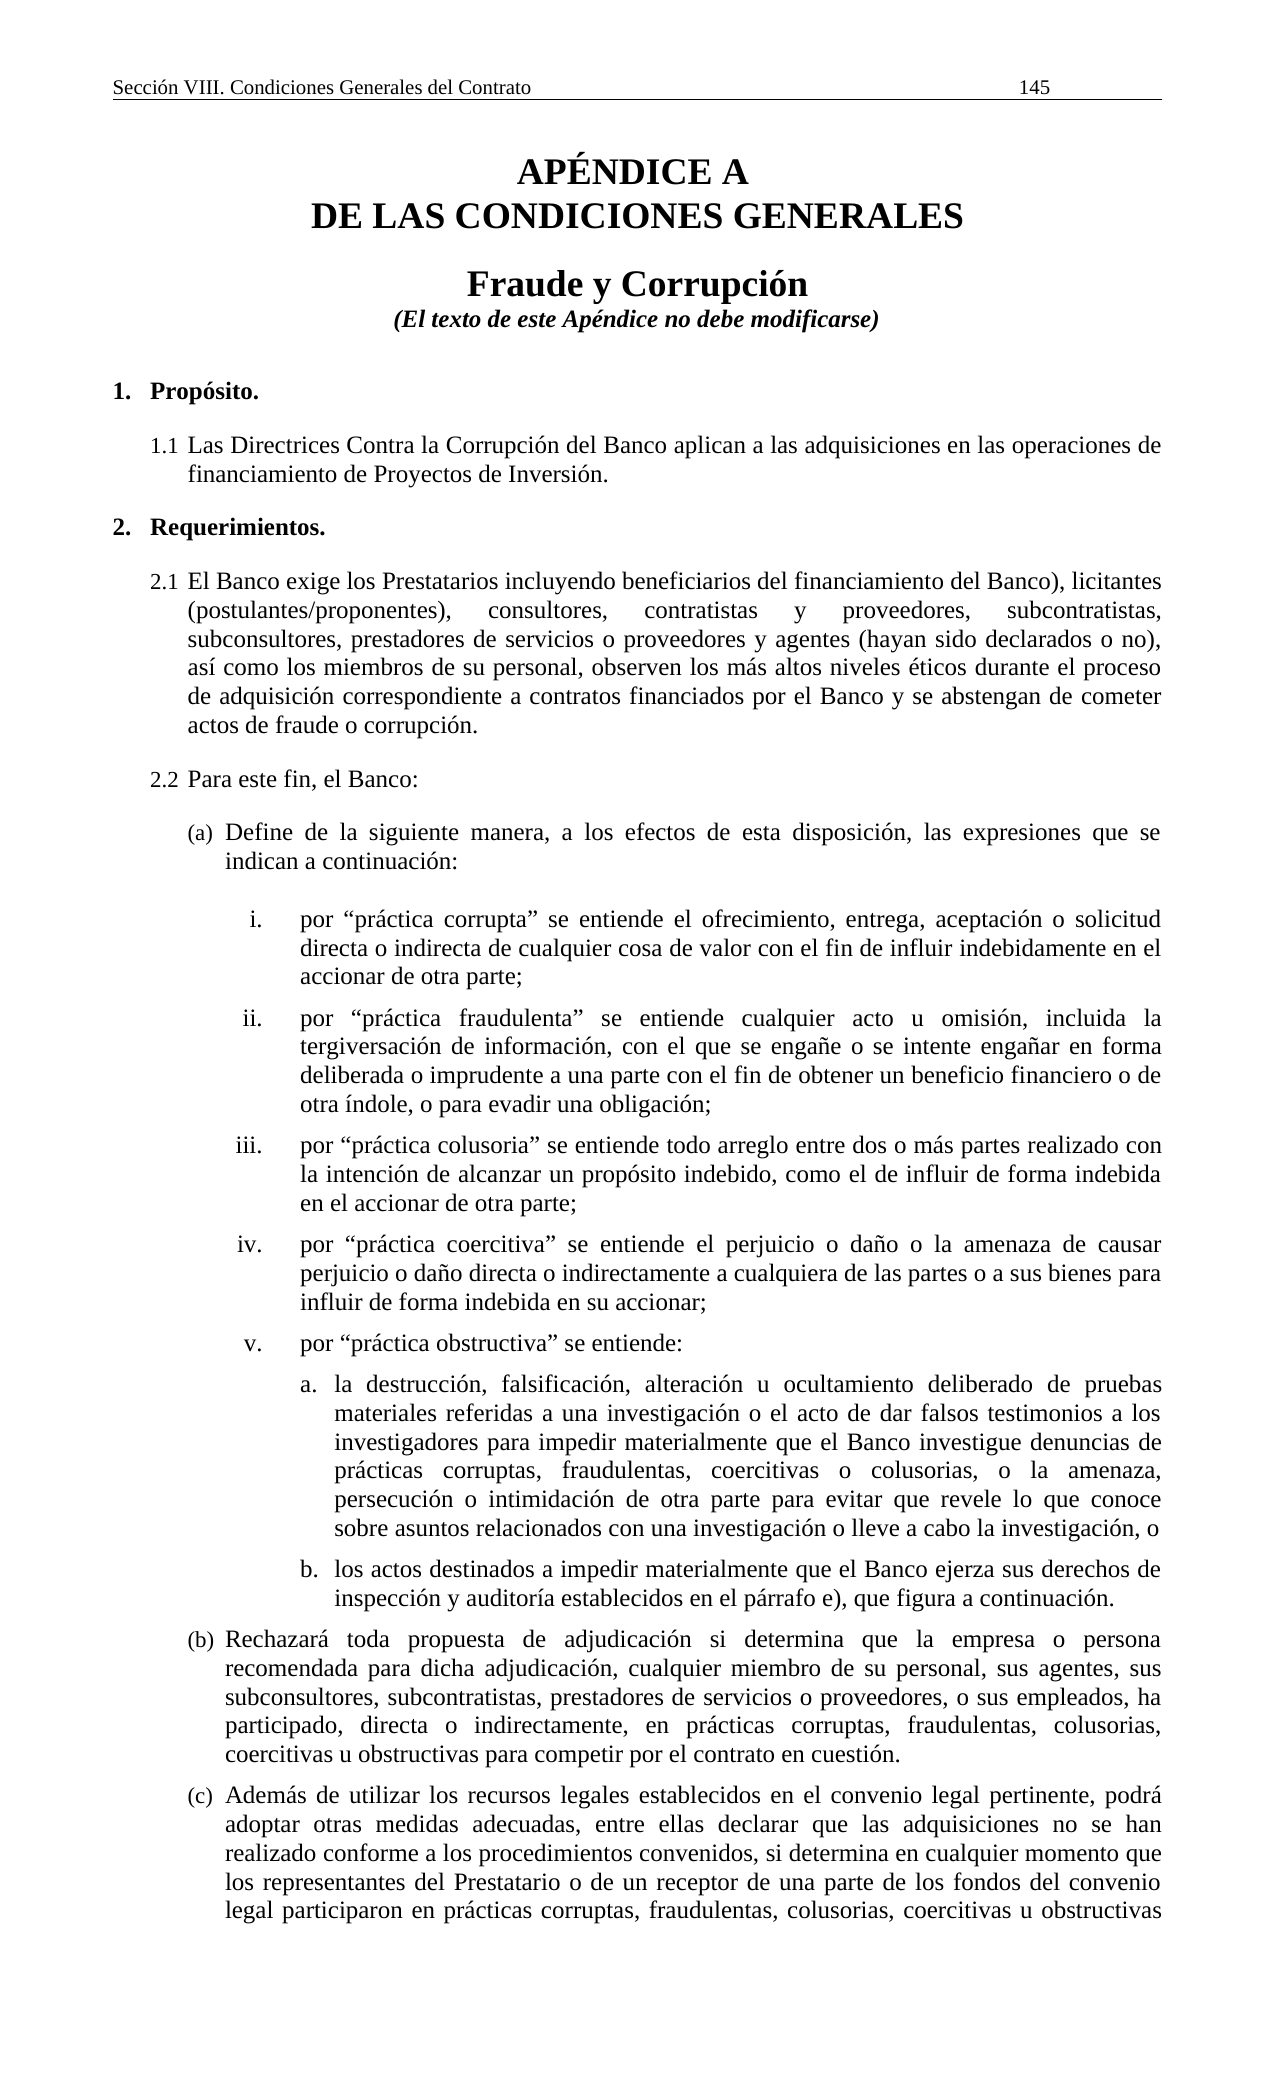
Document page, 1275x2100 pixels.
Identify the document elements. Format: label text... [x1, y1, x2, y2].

list por “práctica fraudulenta” se entiende cualquier acto u omisión, incluida la tergiversación de información, con el que se engañe o se intente engañar en forma deliberada o imprudente a una parte con el fin de obtener un beneficio financiero o de otra índole, o para evadir una obligación; [262, 1003, 1162, 1118]
text (El texto de este Apéndice no debe modificarse) [112, 304, 1162, 333]
list Define de la siguiente manera, a los efectos de esta disposición, las expresiones que se indican a continuación: [187, 817, 1162, 875]
list por “práctica colusoria” se entiende todo arreglo entre dos o más partes realizado con la intención de alcanzar un propósito indebido, como el de influir de forma indebida en el accionar de otra parte; [262, 1130, 1162, 1217]
list El Banco exige los Prestatarios incluyendo beneficiarios del financiamiento del Banco), licitantes (postulantes/proponentes), consultores, contratistas y proveedores, subcontratistas, subconsultores, prestadores de servicios o proveedores y agentes (hayan sido declarados o no), así como los miembros de su personal, observen los más altos niveles éticos durante el proceso de adquisición correspondiente a contratos financiados por el Banco y se abstengan de cometer actos de fraude o corrupción. [150, 566, 1162, 739]
list Propósito. [112, 376, 1162, 405]
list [187, 1780, 1162, 1924]
list por “práctica obstructiva” se entiende: [262, 1328, 1162, 1357]
list Para este fin, el Banco: [150, 764, 1162, 792]
list Las Directrices Contra la Corrupción del Banco aplican a las adquisiciones en las operaciones de financiamiento de Proyectos de Inversión. [150, 430, 1162, 487]
list por “práctica coercitiva” se entiende el perjuicio o daño o la amenaza de causar perjuicio o daño directa o indirectamente a cualquiera de las partes o a sus bienes para influir de forma indebida en su accionar; [262, 1229, 1162, 1315]
list por “práctica corrupta” se entiende el ofrecimiento, entrega, aceptación o solicitud directa o indirecta de cualquier cosa de valor con el fin de influir indebidamente en el accionar de otra parte; [262, 904, 1162, 990]
text Fraude y Corrupción [112, 261, 1162, 304]
list Requerimientos. [112, 512, 1162, 541]
text APÉNDICE A DE LAS CONDICIONES GENERALES [112, 150, 1162, 236]
list la destrucción, falsificación, alteración u ocultamiento deliberado de pruebas materiales referidas a una investigación o el acto de dar falsos testimonios a los investigadores para impedir materialmente que el Banco investigue denuncias de prácticas corruptas, fraudulentas, coercitivas o colusorias, o la amenaza, persecución o intimidación de otra parte para evitar que revele lo que conoce sobre asuntos relacionados con una investigación o lleve a cabo la investigación, o [300, 1369, 1162, 1542]
list los actos destinados a impedir materialmente que el Banco ejerza sus derechos de inspección y auditoría establecidos en el párrafo e), que figura a continuación. [300, 1554, 1162, 1612]
list Rechazará toda propuesta de adjudicación si determina que la empresa o persona recomendada para dicha adjudicación, cualquier miembro de su personal, sus agentes, sus subconsultores, subcontratistas, prestadores de servicios o proveedores, o sus empleados, ha participado, directa o indirectamente, en prácticas corruptas, fraudulentas, colusorias, coercitivas u obstructivas para competir por el contrato en cuestión. [187, 1624, 1162, 1768]
